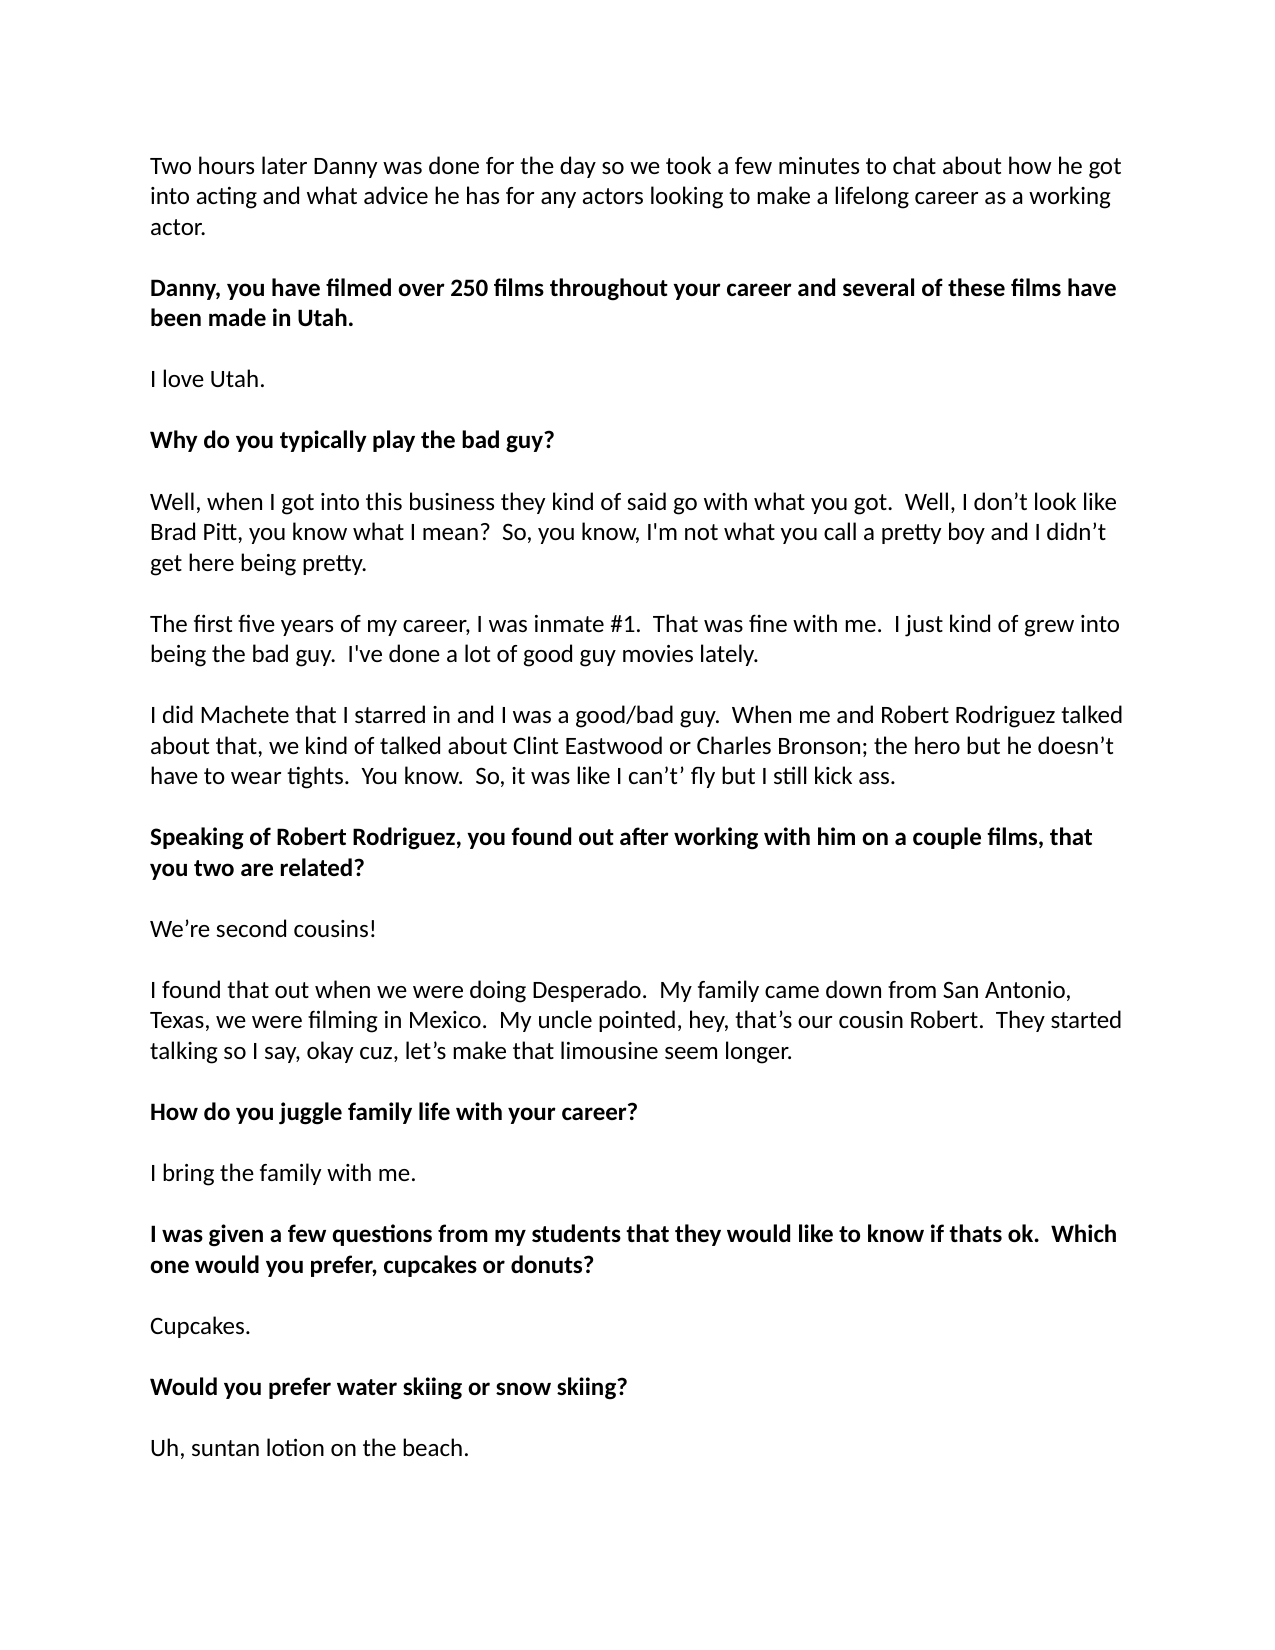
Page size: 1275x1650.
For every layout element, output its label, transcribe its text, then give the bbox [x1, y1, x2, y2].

text I did Machete that I starred in and I was a good/bad guy. When me and Robert Rodriguez talked about that, we kind of talked about Clint Eastwood or Charles Bronson; the hero but he doesn’t have to wear tights. You know. So, it was like I can’t’ fly but I still kick ass. [150, 699, 1125, 791]
text Speaking of Robert Rodriguez, you found out after working with him on a couple films, that you two are related? [150, 821, 1125, 882]
text Danny, you have filmed over 250 films throughout your career and several of these films have been made in Utah. [150, 272, 1125, 333]
text Two hours later Danny was done for the day so we took a few minutes to chat about how he got into acting and what advice he has for any actors looking to make a lifelong career as a working actor. [150, 150, 1125, 242]
text Well, when I got into this business they kind of said go with what you got. Well, I don’t look like Brad Pitt, you know what I mean? So, you know, I'm not what you call a pretty boy and I didn’t get here being pretty. [150, 486, 1125, 577]
text I bring the family with me. [150, 1157, 1125, 1188]
text I was given a few questions from my students that they would like to know if thats ok. Which one would you prefer, cupcakes or donuts? [150, 1218, 1125, 1279]
text The first five years of my career, I was inmate #1. That was fine with me. I just kind of grew into being the bad guy. I've done a lot of good guy movies lately. [150, 608, 1125, 669]
text Cupcakes. [150, 1310, 1125, 1340]
text We’re second cousins! [150, 913, 1125, 943]
text How do you juggle family life with your career? [150, 1096, 1125, 1127]
text I found that out when we were doing Desperado. My family came down from San Antonio, Texas, we were filming in Mexico. My uncle pointed, hey, that’s our cousin Robert. They started talking so I say, okay cuz, let’s make that limousine seem longer. [150, 974, 1125, 1066]
text Why do you typically play the bad guy? [150, 425, 1125, 455]
text Would you prefer water skiing or snow skiing? [150, 1371, 1125, 1401]
text Uh, suntan lotion on the beach. [150, 1432, 1125, 1462]
text I love Utah. [150, 364, 1125, 394]
